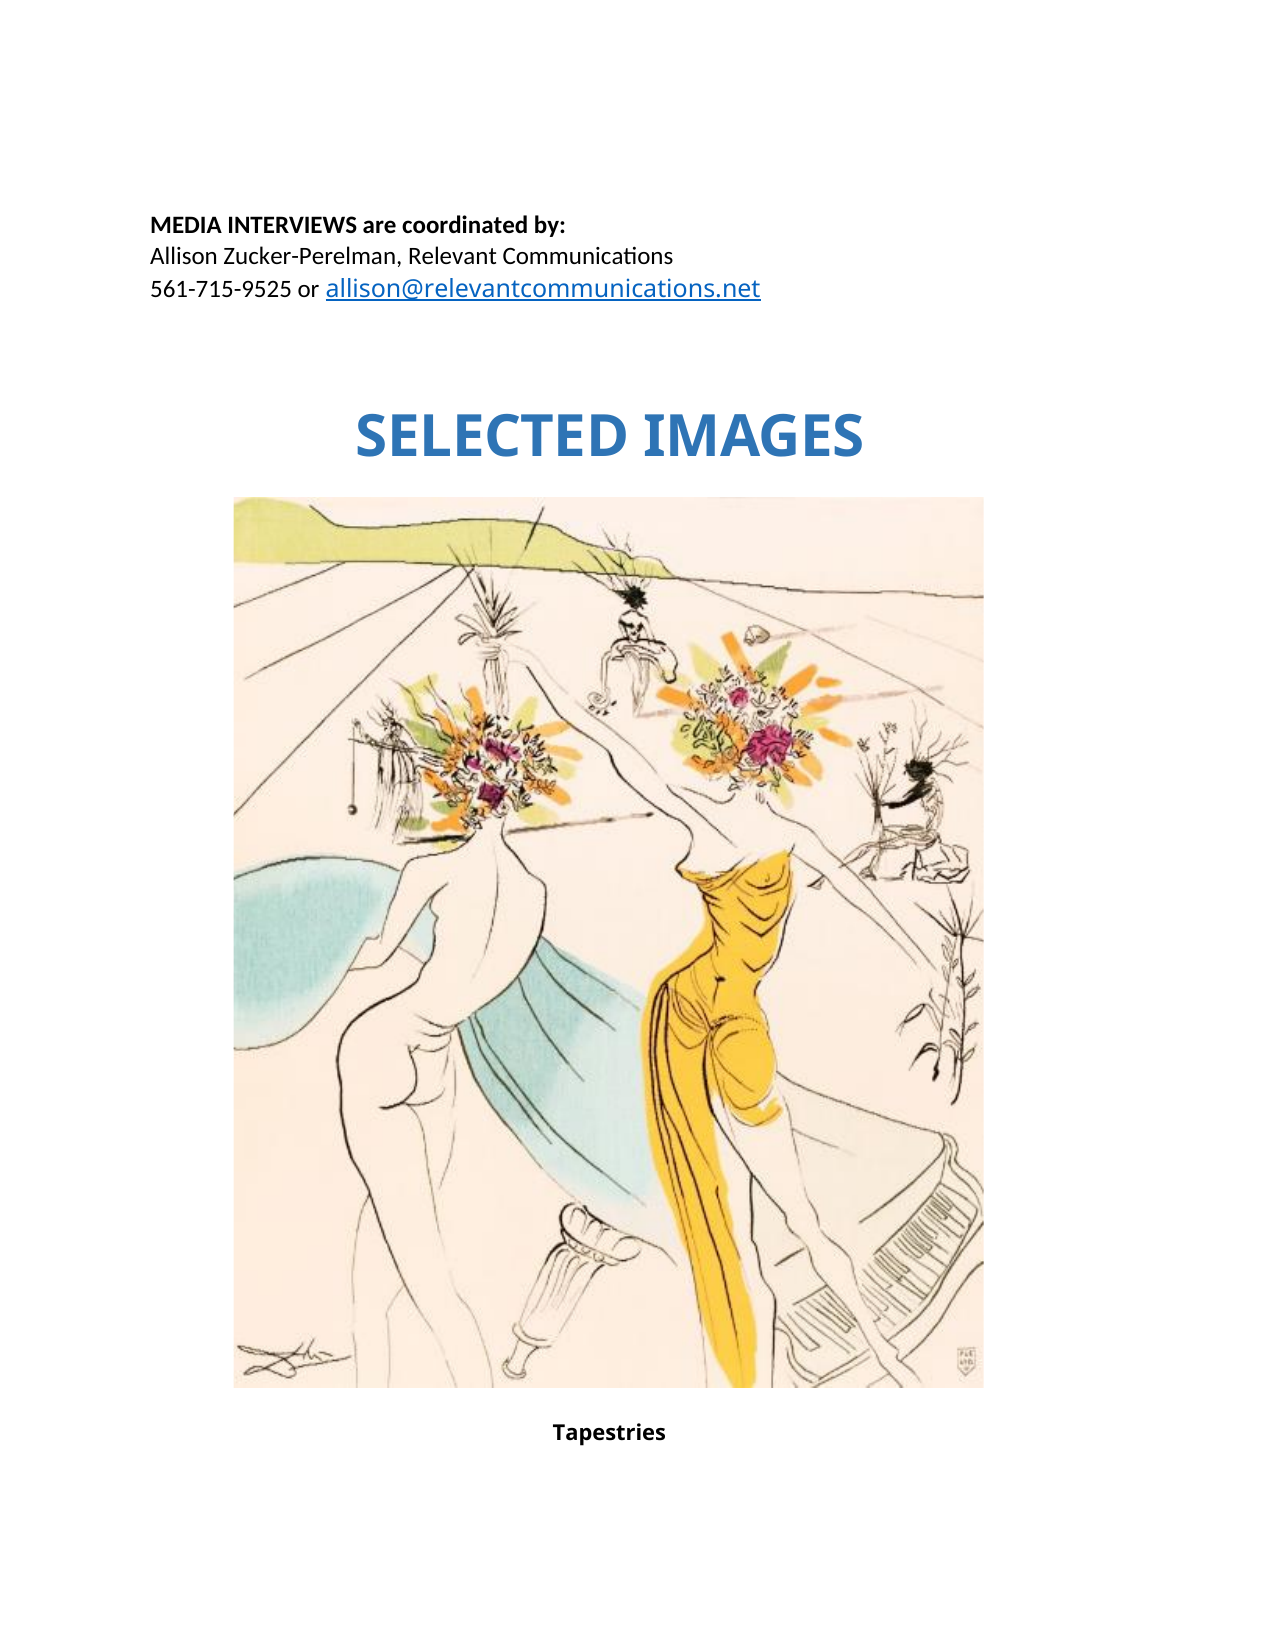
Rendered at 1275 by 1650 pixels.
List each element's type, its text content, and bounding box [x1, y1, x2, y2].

text MEDIA INTERVIEWS are coordinated by: [150, 210, 1125, 240]
text Tapestries [233, 1417, 985, 1447]
picture [233, 497, 984, 1388]
text Allison Zucker-Perelman, Relevant Communications [150, 240, 1125, 271]
subtitle SELECTED IMAGES [150, 394, 1092, 474]
text 561-715-9525 or allison@relevantcommunications.net [150, 271, 1125, 305]
